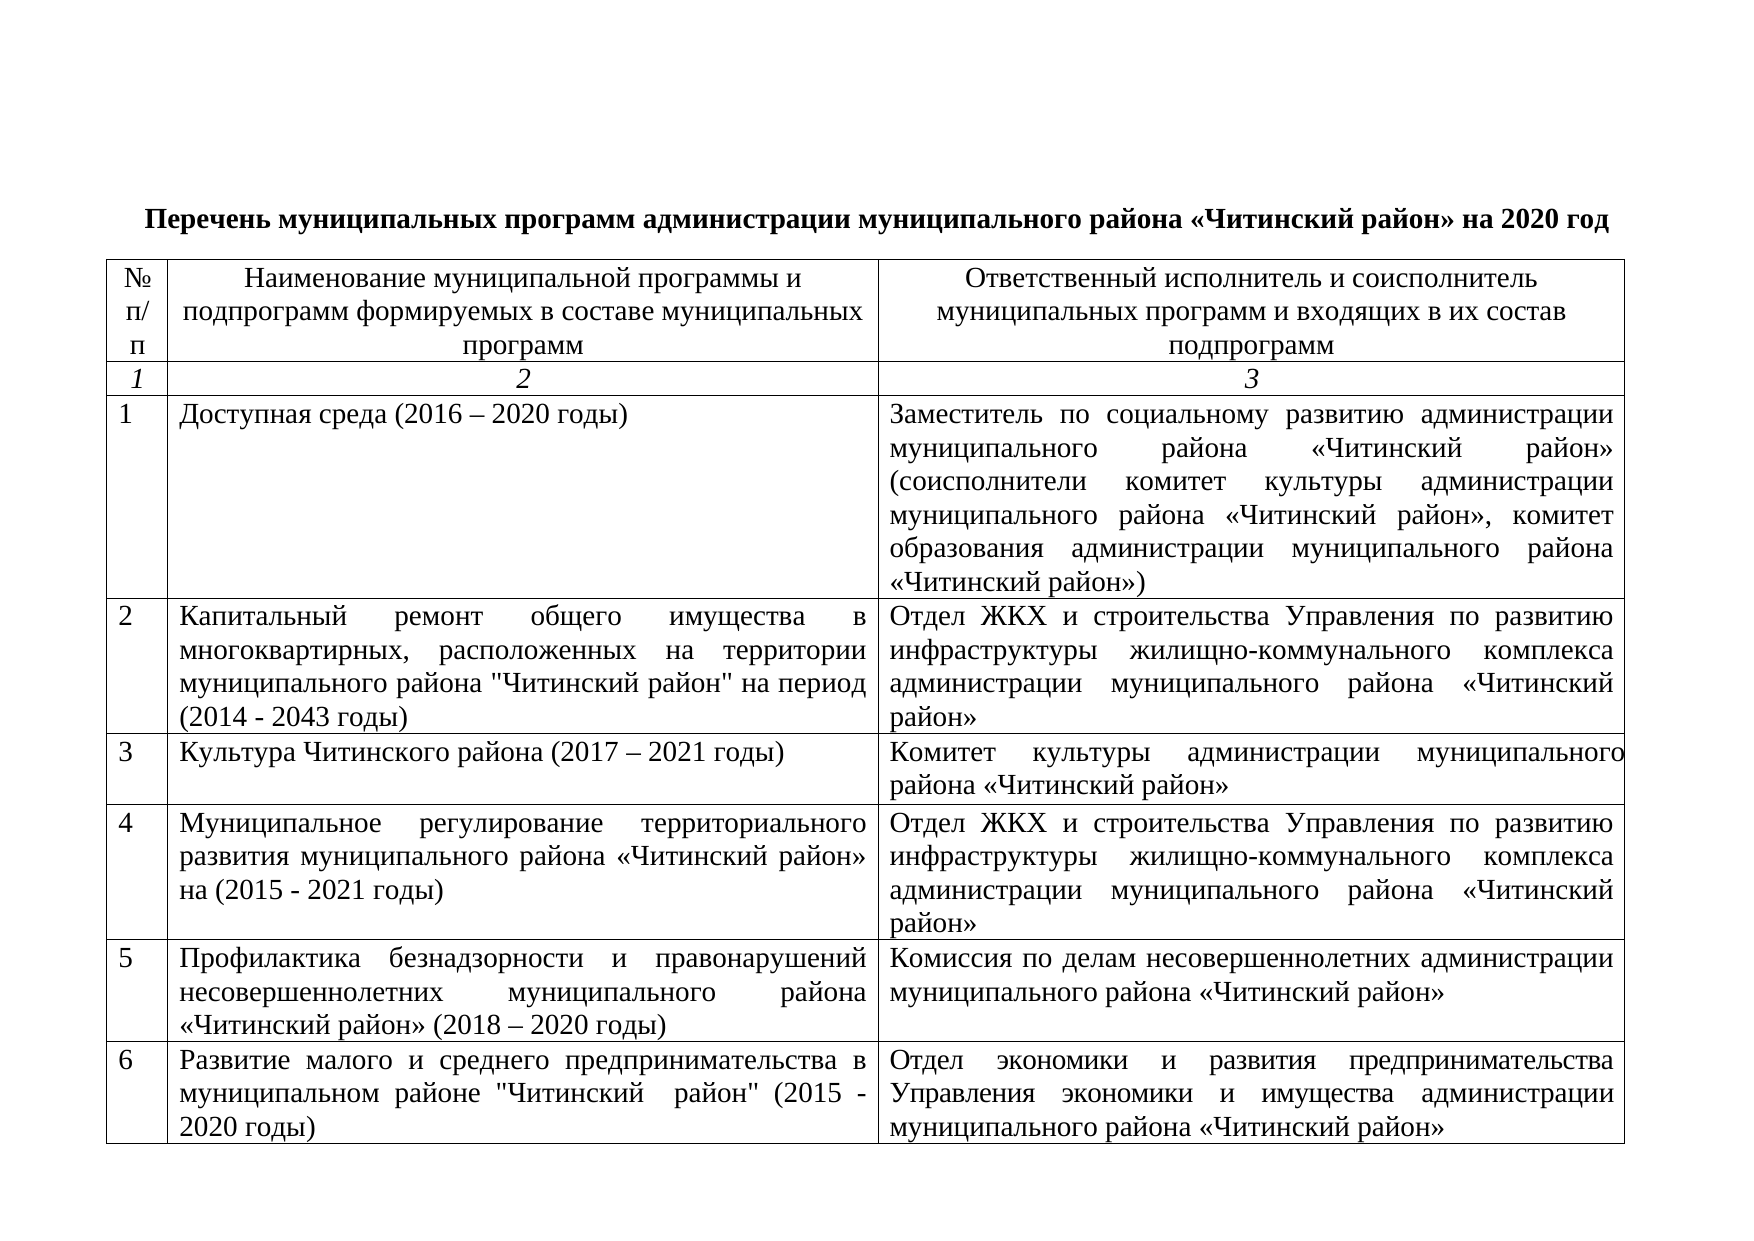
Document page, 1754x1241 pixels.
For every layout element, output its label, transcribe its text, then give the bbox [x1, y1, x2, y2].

table_cell 6 [107, 1042, 167, 1142]
table_cell 1 [107, 362, 167, 395]
table_cell Заместитель по социальному развитию администрации муниципального района «Читинский район» (соисполнители комитет культуры администрации муниципального района «Читинский район», комитет образования администрации муниципального района «Читинский район») [879, 396, 1624, 597]
table_cell 5 [107, 940, 167, 1041]
table_cell Отдел ЖКХ и строительства Управления по развитию инфраструктуры жилищно-коммунального комплекса администрации муниципального района «Читинский район» [879, 805, 1624, 939]
table_header Наименование муниципальной программы и подпрограмм формируемых в составе муниципальных программ [168, 260, 878, 361]
table_cell 3 [879, 362, 1624, 395]
table_cell 3 [107, 734, 167, 804]
table_cell 2 [107, 599, 167, 733]
table_header Ответственный исполнитель и соисполнитель муниципальных программ и входящих в их состав подпрограмм [879, 260, 1624, 361]
table_cell Профилактика безнадзорности и правонарушений несовершеннолетних муниципального района «Читинский район» (2018 – 2020 годы) [168, 940, 878, 1041]
table_cell Комиссия по делам несовершеннолетних администрации муниципального района «Читинский район» [879, 940, 1624, 1041]
table_cell Комитет культуры администрации муниципального района «Читинский район» [879, 734, 1624, 804]
table_cell Культура Читинского района (2017 – 2021 годы) [168, 734, 878, 804]
table_cell 2 [168, 362, 878, 395]
text Перечень муниципальных программ администрации муниципального района «Читинский район» на 2020 год [118, 201, 1636, 235]
table_cell 1 [107, 396, 167, 597]
table_cell Доступная среда (2016 – 2020 годы) [168, 396, 878, 597]
table_header № п/п [107, 260, 167, 361]
table_cell Капитальный ремонт общего имущества в многоквартирных, расположенных на территории муниципального района "Читинский район" на период (2014 - 2043 годы) [168, 599, 878, 733]
table_cell Отдел экономики и развития предпринимательства Управления экономики и имущества администрации муниципального района «Читинский район» [879, 1042, 1624, 1142]
table_cell Развитие малого и среднего предпринимательства в муниципальном районе "Читинский район" (2015 - 2020 годы) [168, 1042, 878, 1142]
table_cell Отдел ЖКХ и строительства Управления по развитию инфраструктуры жилищно-коммунального комплекса администрации муниципального района «Читинский район» [879, 599, 1624, 733]
table_cell Муниципальное регулирование территориального развития муниципального района «Читинский район» на (2015 - 2021 годы) [168, 805, 878, 939]
table_cell 4 [107, 805, 167, 939]
